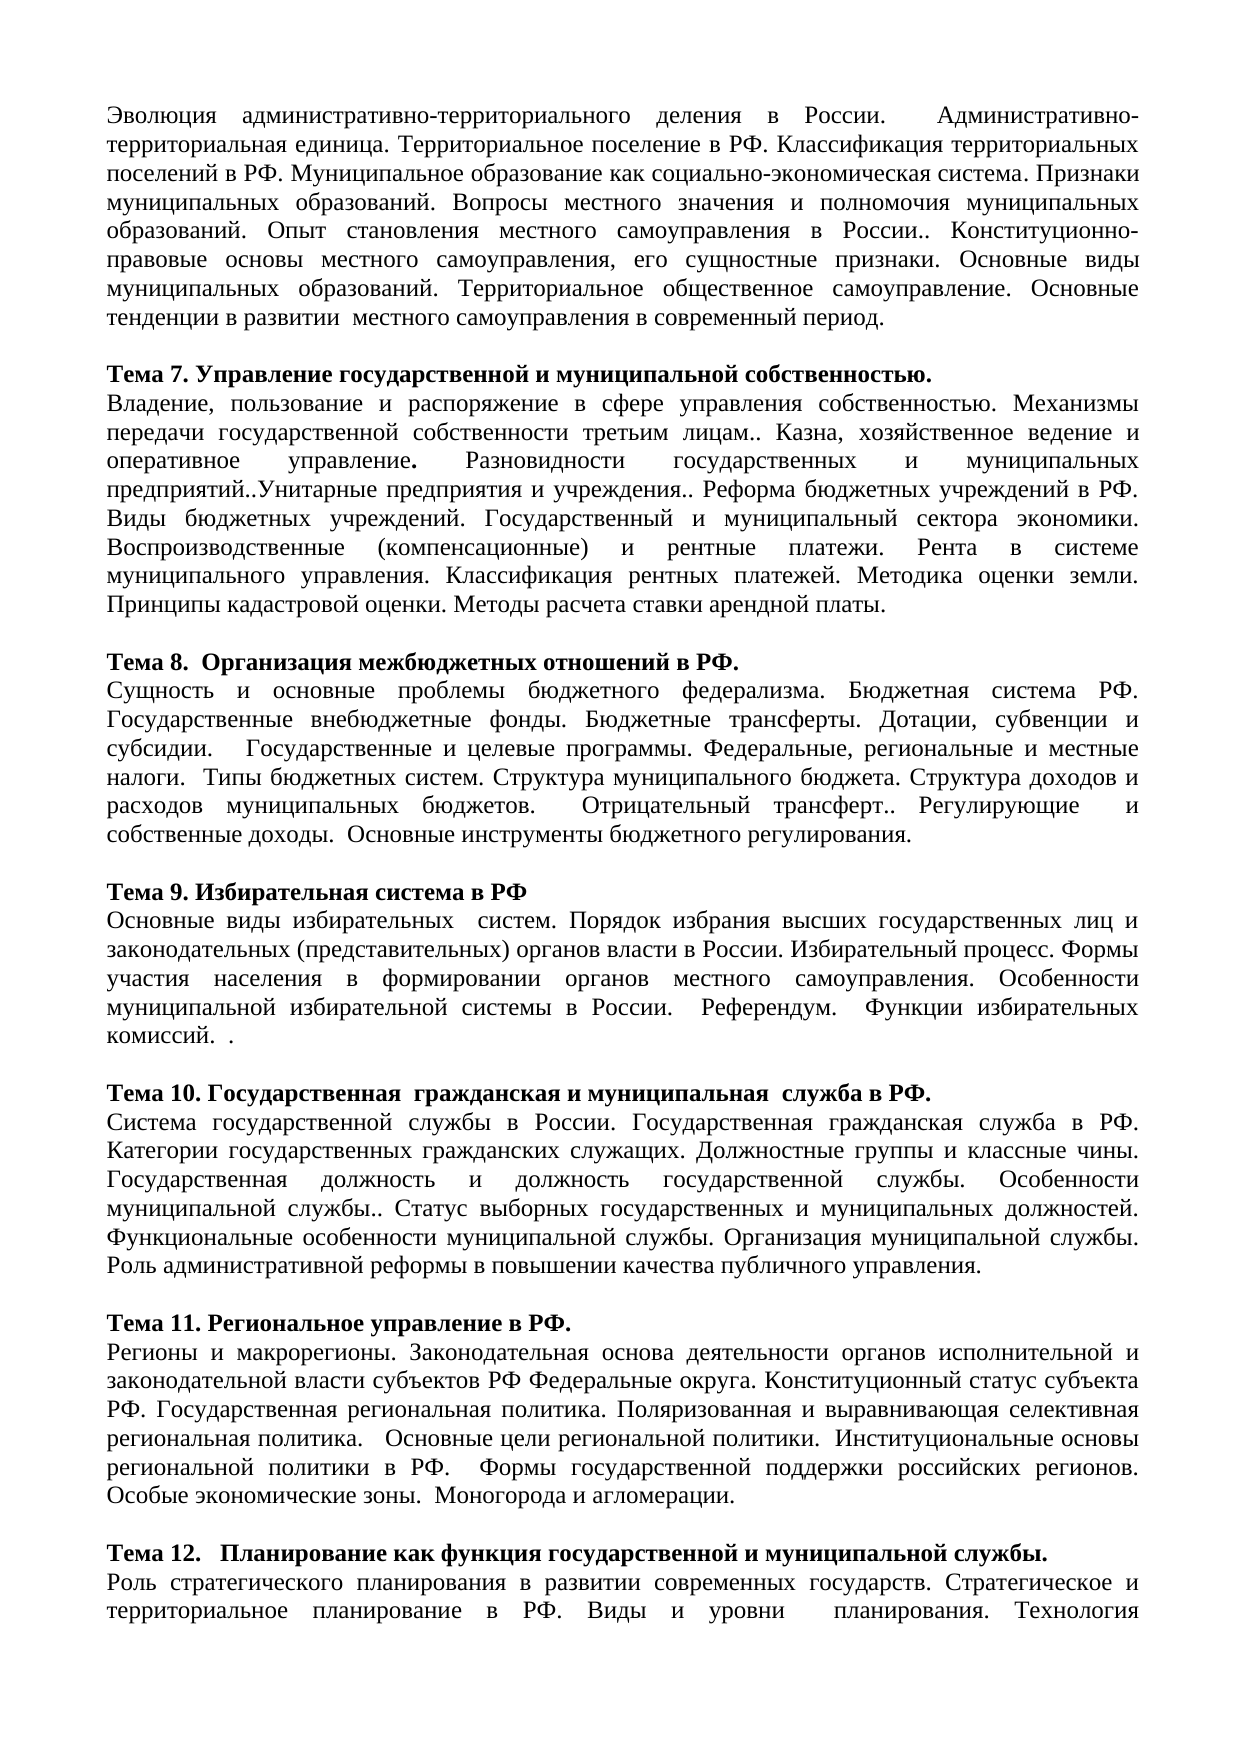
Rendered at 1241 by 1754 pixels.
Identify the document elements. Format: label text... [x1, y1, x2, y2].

text Тема 11. Региональное управление в РФ. [106, 1308, 1140, 1337]
text Регионы и макрорегионы. Законодательная основа деятельности органов исполнительной и законодательной власти субъектов РФ Федеральные округа. Конституционный статус субъекта РФ. Государственная региональная политика. Поляризованная и выравнивающая селективная региональная политика. Основные цели региональной политики. Институциональные основы региональной политики в РФ. Формы государственной поддержки российских регионов. Особые экономические зоны. Моногорода и агломерации. [106, 1337, 1140, 1509]
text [106, 1567, 1140, 1624]
text Основные виды избирательных систем. Порядок избрания высших государственных лиц и законодательных (представительных) органов власти в России. Избирательный процесс. Формы участия населения в формировании органов местного самоуправления. Особенности муниципальной избирательной системы в России. Референдум. Функции избирательных комиссий. . [106, 905, 1140, 1049]
text Сущность и основные проблемы бюджетного федерализма. Бюджетная система РФ. Государственные внебюджетные фонды. Бюджетные трансферты. Дотации, субвенции и субсидии. Государственные и целевые программы. Федеральные, региональные и местные налоги. Типы бюджетных систем. Структура муниципального бюджета. Структура доходов и расходов муниципальных бюджетов. Отрицательный трансферт.. Регулирующие и собственные доходы. Основные инструменты бюджетного регулирования. [106, 675, 1140, 848]
text Тема 9. Избирательная система в РФ [106, 877, 1140, 905]
text Тема 8. Организация межбюджетных отношений в РФ. [106, 647, 1140, 675]
text Владение, пользование и распоряжение в сфере управления собственностью. Механизмы передачи государственной собственности третьим лицам.. Казна, хозяйственное ведение и оперативное управление. Разновидности государственных и муниципальных предприятий..Унитарные предприятия и учреждения.. Реформа бюджетных учреждений в РФ. Виды бюджетных учреждений. Государственный и муниципальный сектора экономики. Воспроизводственные (компенсационные) и рентные платежи. Рента в системе муниципального управления. Классификация рентных платежей. Методика оценки земли. Принципы кадастровой оценки. Методы расчета ставки арендной платы. [106, 388, 1140, 618]
text Эволюция административно-территориального деления в России. Административно-территориальная единица. Территориальное поселение в РФ. Классификация территориальных поселений в РФ. Муниципальное образование как социально-экономическая система. Признаки муниципальных образований. Вопросы местного значения и полномочия муниципальных образований. Опыт становления местного самоуправления в России.. Конституционно-правовые основы местного самоуправления, его сущностные признаки. Основные виды муниципальных образований. Территориальное общественное самоуправление. Основные тенденции в развитии местного самоуправления в современный период. [106, 100, 1140, 330]
text Система государственной службы в России. Государственная гражданская служба в РФ. Категории государственных гражданских служащих. Должностные группы и классные чины. Государственная должность и должность государственной службы. Особенности муниципальной службы.. Статус выборных государственных и муниципальных должностей. Функциональные особенности муниципальной службы. Организация муниципальной службы. Роль административной реформы в повышении качества публичного управления. [106, 1107, 1140, 1279]
text Тема 12. Планирование как функция государственной и муниципальной службы. [106, 1538, 1140, 1567]
text Тема 10. Государственная гражданская и муниципальная служба в РФ. [106, 1078, 1140, 1107]
text Тема 7. Управление государственной и муниципальной собственностью. [106, 359, 1140, 388]
